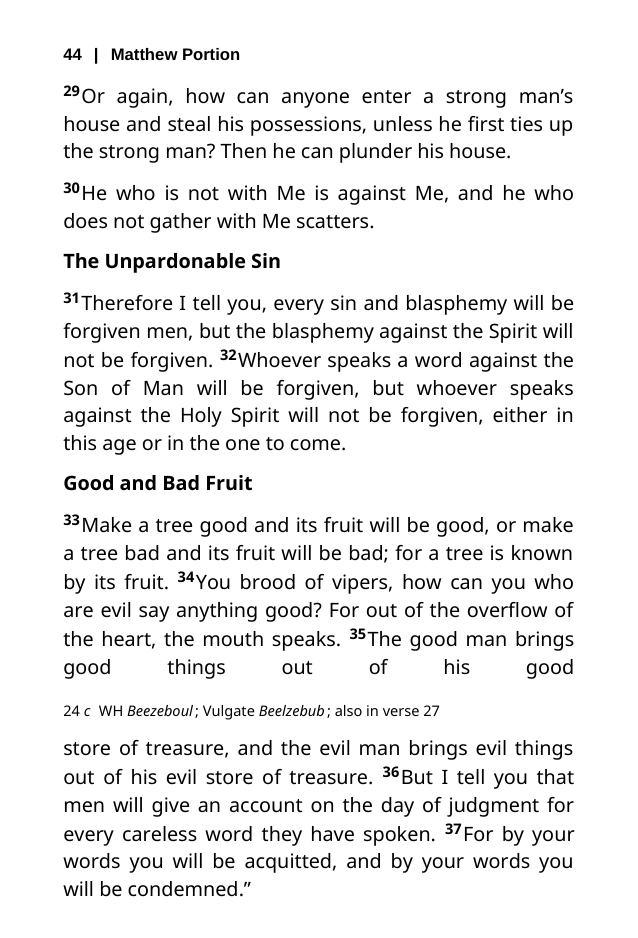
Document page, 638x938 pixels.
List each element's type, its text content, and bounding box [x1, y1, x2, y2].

text The Unpardonable Sin [63, 247, 574, 274]
text 33 Make a tree good and its fruit will be good, or make a tree bad and its fruit will be bad; for a tree is known by its fruit. 34 You brood of vipers, how can you who are evil say anything good? For out of the overflow of the heart, the mouth speaks. 35 The good man brings good things out of his good 24 c WH Beezeboul ; Vulgate Beelzebub ; also in verse 27 [63, 510, 574, 721]
text store of treasure, and the evil man brings evil things out of his evil store of treasure. 36 But I tell you that men will give an account on the day of judgment for every careless word they have spoken. 37 For by your words you will be acquitted, and by your words you will be condemned.” [63, 734, 574, 902]
text 29 Or again, how can anyone enter a strong man’s house and steal his possessions, unless he first ties up the strong man? Then he can plunder his house. [63, 81, 574, 165]
text 31 Therefore I tell you, every sin and blasphemy will be forgiven men, but the blasphemy against the Spirit will not be forgiven. 32 Whoever speaks a word against the Son of Man will be forgiven, but whoever speaks against the Holy Spirit will not be forgiven, either in this age or in the one to come. [63, 288, 574, 456]
text Good and Bad Fruit [63, 469, 574, 497]
text 30 He who is not with Me is against Me, and he who does not gather with Me scatters. [63, 178, 574, 234]
